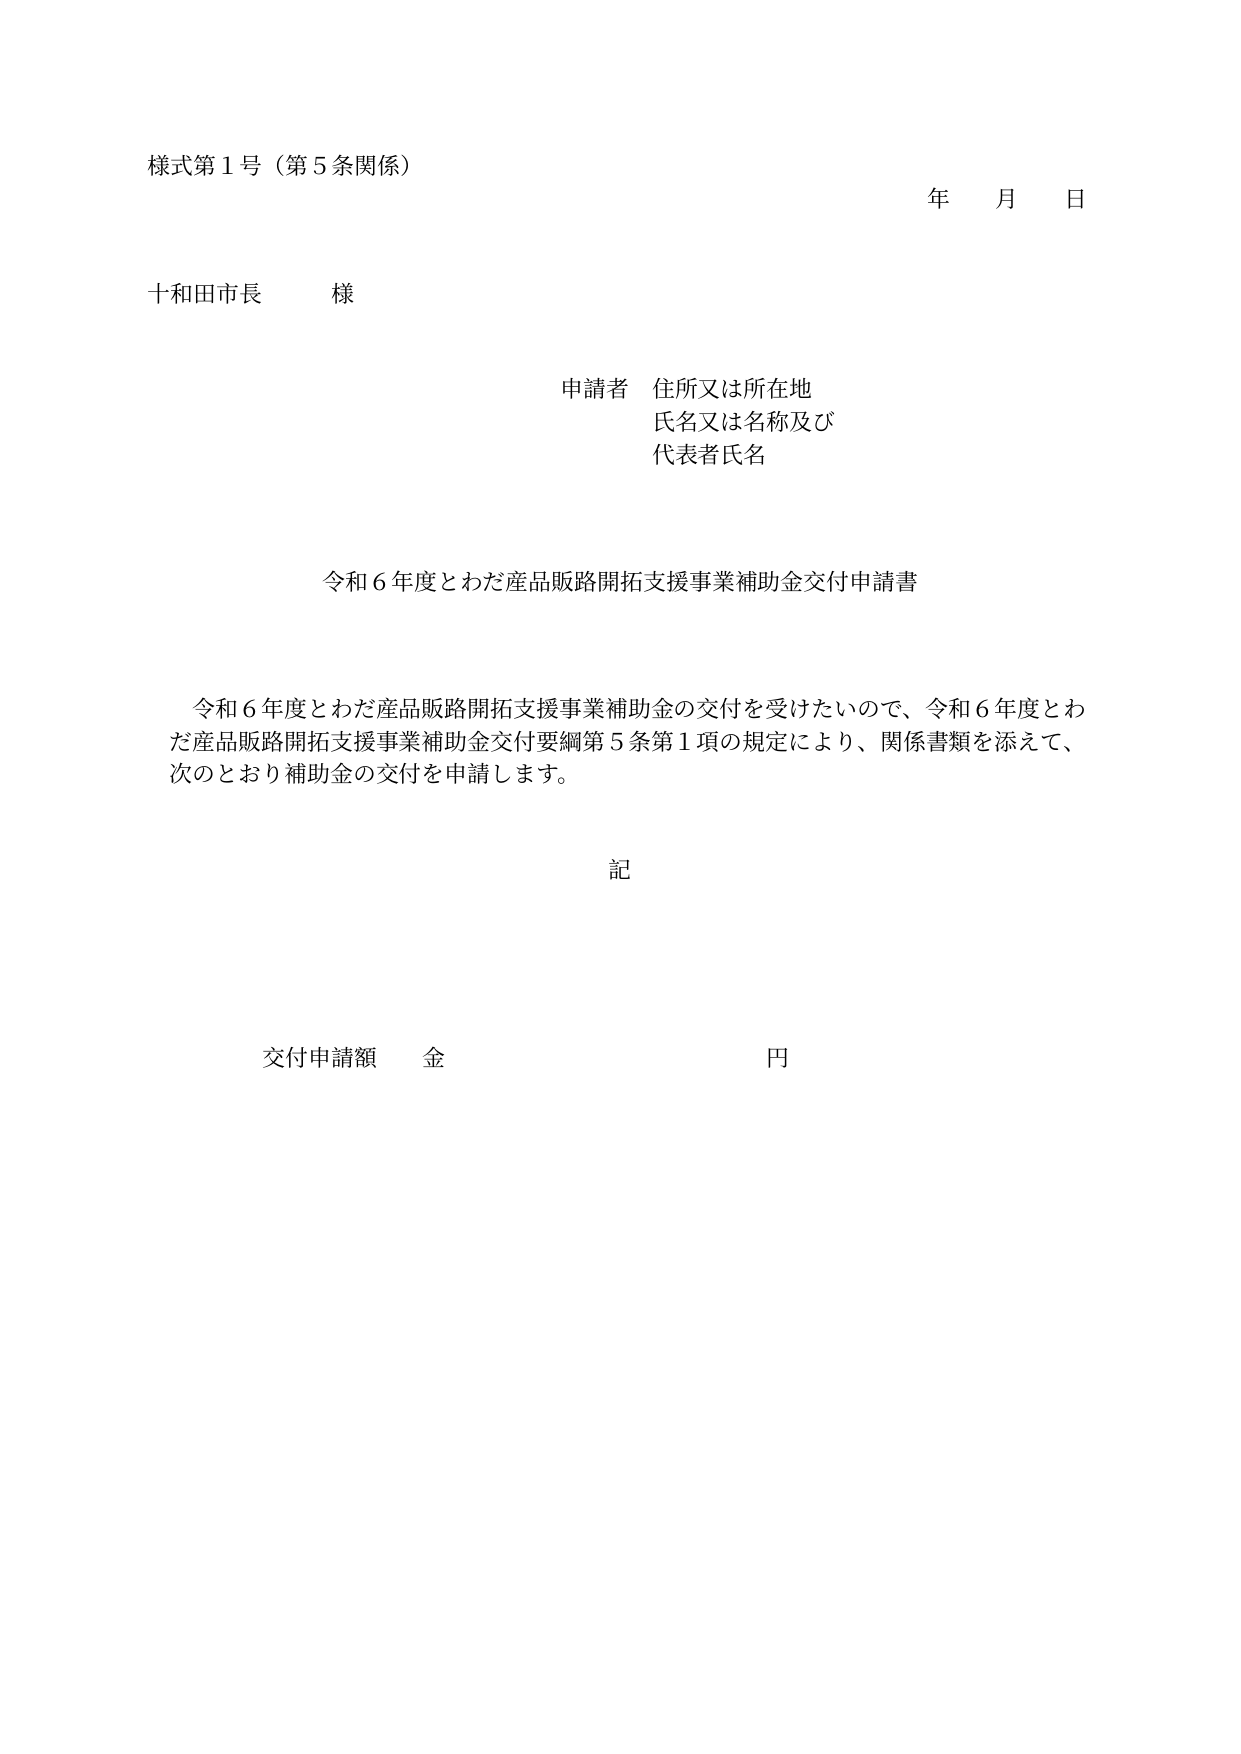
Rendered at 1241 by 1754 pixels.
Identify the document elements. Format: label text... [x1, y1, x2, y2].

text 年 月 日 [148, 181, 1092, 213]
text 交付申請額 金 円 [148, 1039, 1092, 1072]
text 記 [148, 852, 1092, 885]
text 十和田市長 様 [148, 276, 1092, 309]
text 令和６年度とわだ産品販路開拓支援事業補助金交付申請書 [148, 564, 1092, 597]
text 代表者氏名 [148, 437, 1092, 470]
text 氏名又は名称及び [148, 404, 1092, 437]
text 様式第１号（第５条関係） [148, 148, 1092, 181]
text 申請者 住所又は所在地 [148, 371, 1092, 404]
text 令和６年度とわだ産品販路開拓支援事業補助金の交付を受けたいので、令和６年度とわだ産品販路開拓支援事業補助金交付要綱第５条第１項の規定により、関係書類を添えて、次のとおり補助金の交付を申請します。 [169, 691, 1092, 789]
